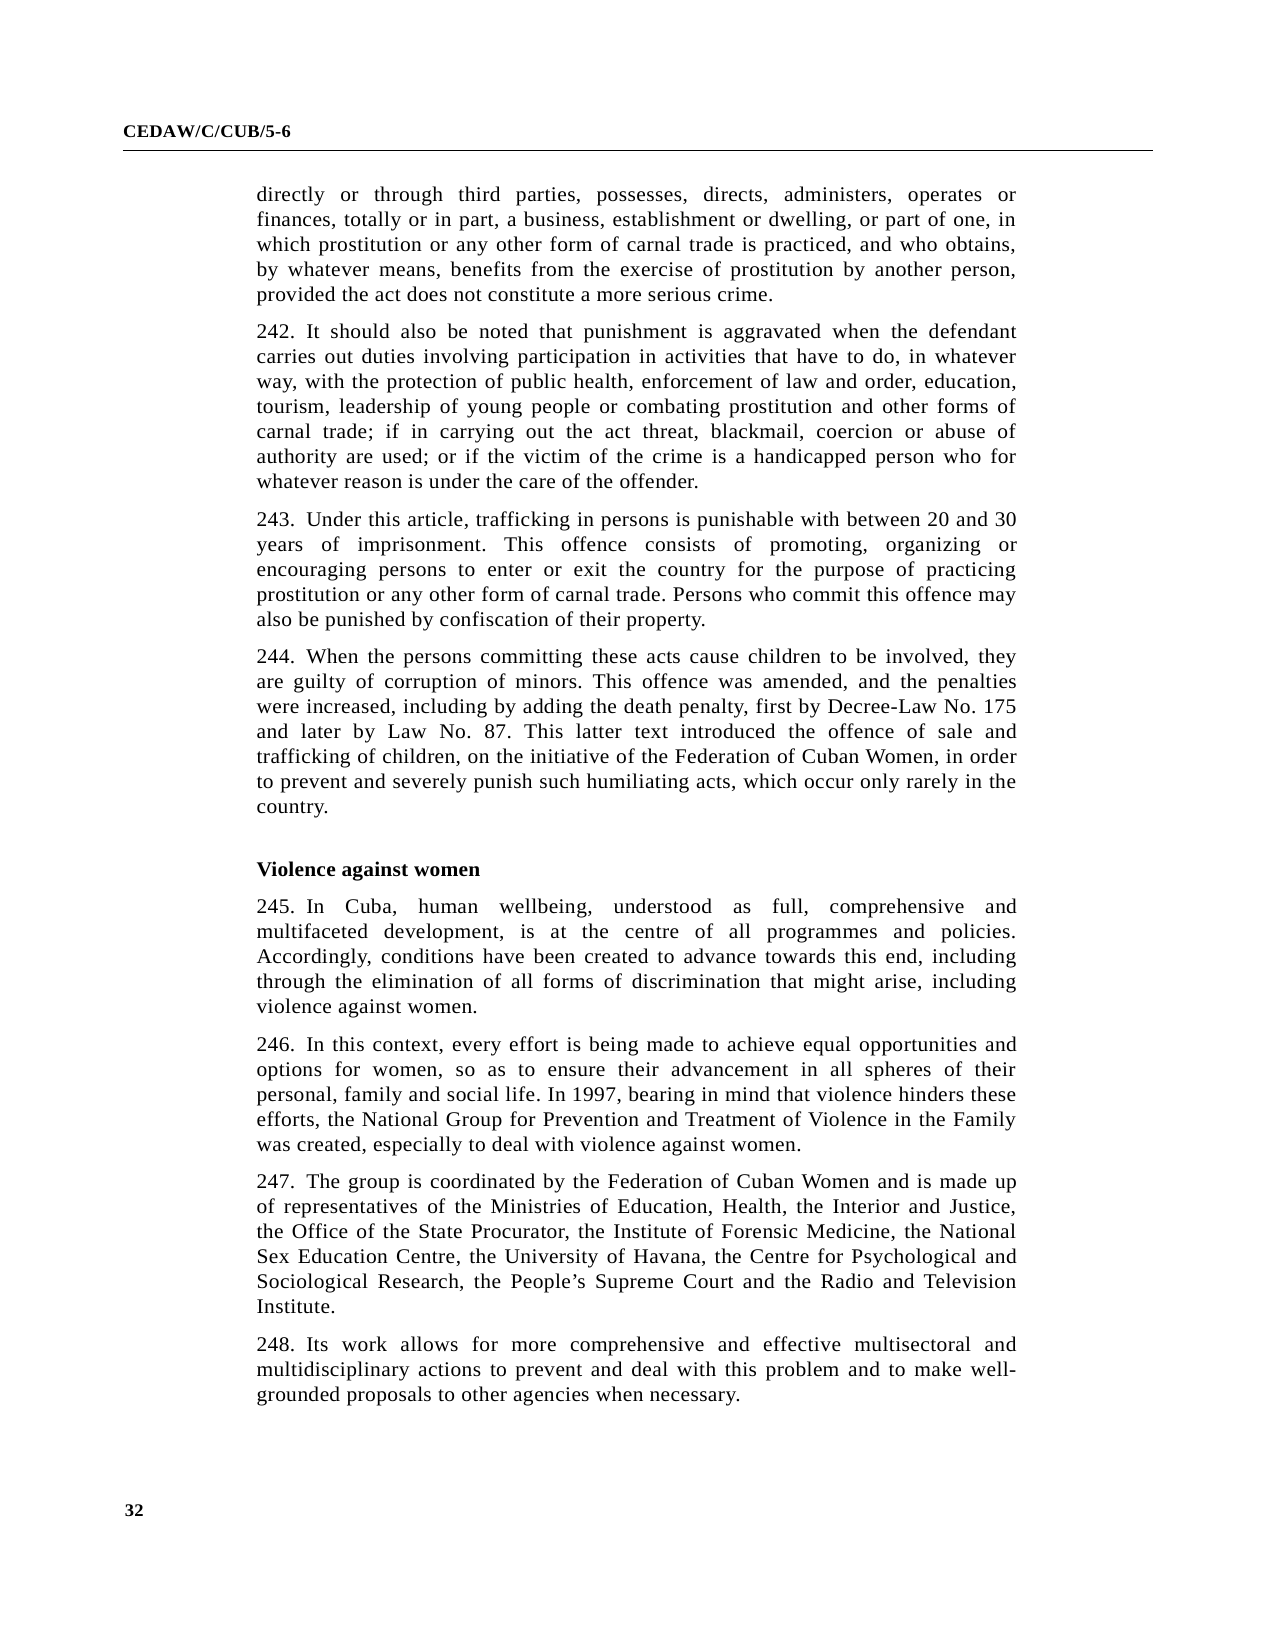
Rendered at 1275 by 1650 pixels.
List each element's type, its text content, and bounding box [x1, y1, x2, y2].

text 243. Under this article, trafficking in persons is punishable with between 20 and 30 years of imprisonment. This offence consists of promoting, organizing or encouraging persons to enter or exit the country for the purpose of practicing prostitution or any other form of carnal trade. Persons who commit this offence may also be punished by confiscation of their property. [256, 506, 1018, 631]
text Violence against women [124, 856, 1019, 881]
text 245. In Cuba, human wellbeing, understood as full, comprehensive and multifaceted development, is at the centre of all programmes and policies. Accordingly, conditions have been created to advance towards this end, including through the elimination of all forms of discrimination that might arise, including violence against women. [256, 894, 1018, 1019]
text 248. Its work allows for more comprehensive and effective multisectoral and multidisciplinary actions to prevent and deal with this problem and to make well-grounded proposals to other agencies when necessary. [256, 1331, 1018, 1406]
text 247. The group is coordinated by the Federation of Cuban Women and is made up of representatives of the Ministries of Education, Health, the Interior and Justice, the Office of the State Procurator, the Institute of Forensic Medicine, the National Sex Education Centre, the University of Havana, the Centre for Psychological and Sociological Research, the People’s Supreme Court and the Radio and Television Institute. [256, 1169, 1018, 1319]
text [256, 181, 1018, 306]
text 246. In this context, every effort is being made to achieve equal opportunities and options for women, so as to ensure their advancement in all spheres of their personal, family and social life. In 1997, bearing in mind that violence hinders these efforts, the National Group for Prevention and Treatment of Violence in the Family was created, especially to deal with violence against women. [256, 1031, 1018, 1156]
text 244. When the persons committing these acts cause children to be involved, they are guilty of corruption of minors. This offence was amended, and the penalties were increased, including by adding the death penalty, first by Decree-Law No. 175 and later by Law No. 87. This latter text introduced the offence of sale and trafficking of children, on the initiative of the Federation of Cuban Women, in order to prevent and severely punish such humiliating acts, which occur only rarely in the country. [256, 644, 1018, 819]
text 242. It should also be noted that punishment is aggravated when the defendant carries out duties involving participation in activities that have to do, in whatever way, with the protection of public health, enforcement of law and order, education, tourism, leadership of young people or combating prostitution and other forms of carnal trade; if in carrying out the act threat, blackmail, coercion or abuse of authority are used; or if the victim of the crime is a handicapped person who for whatever reason is under the care of the offender. [256, 319, 1018, 494]
